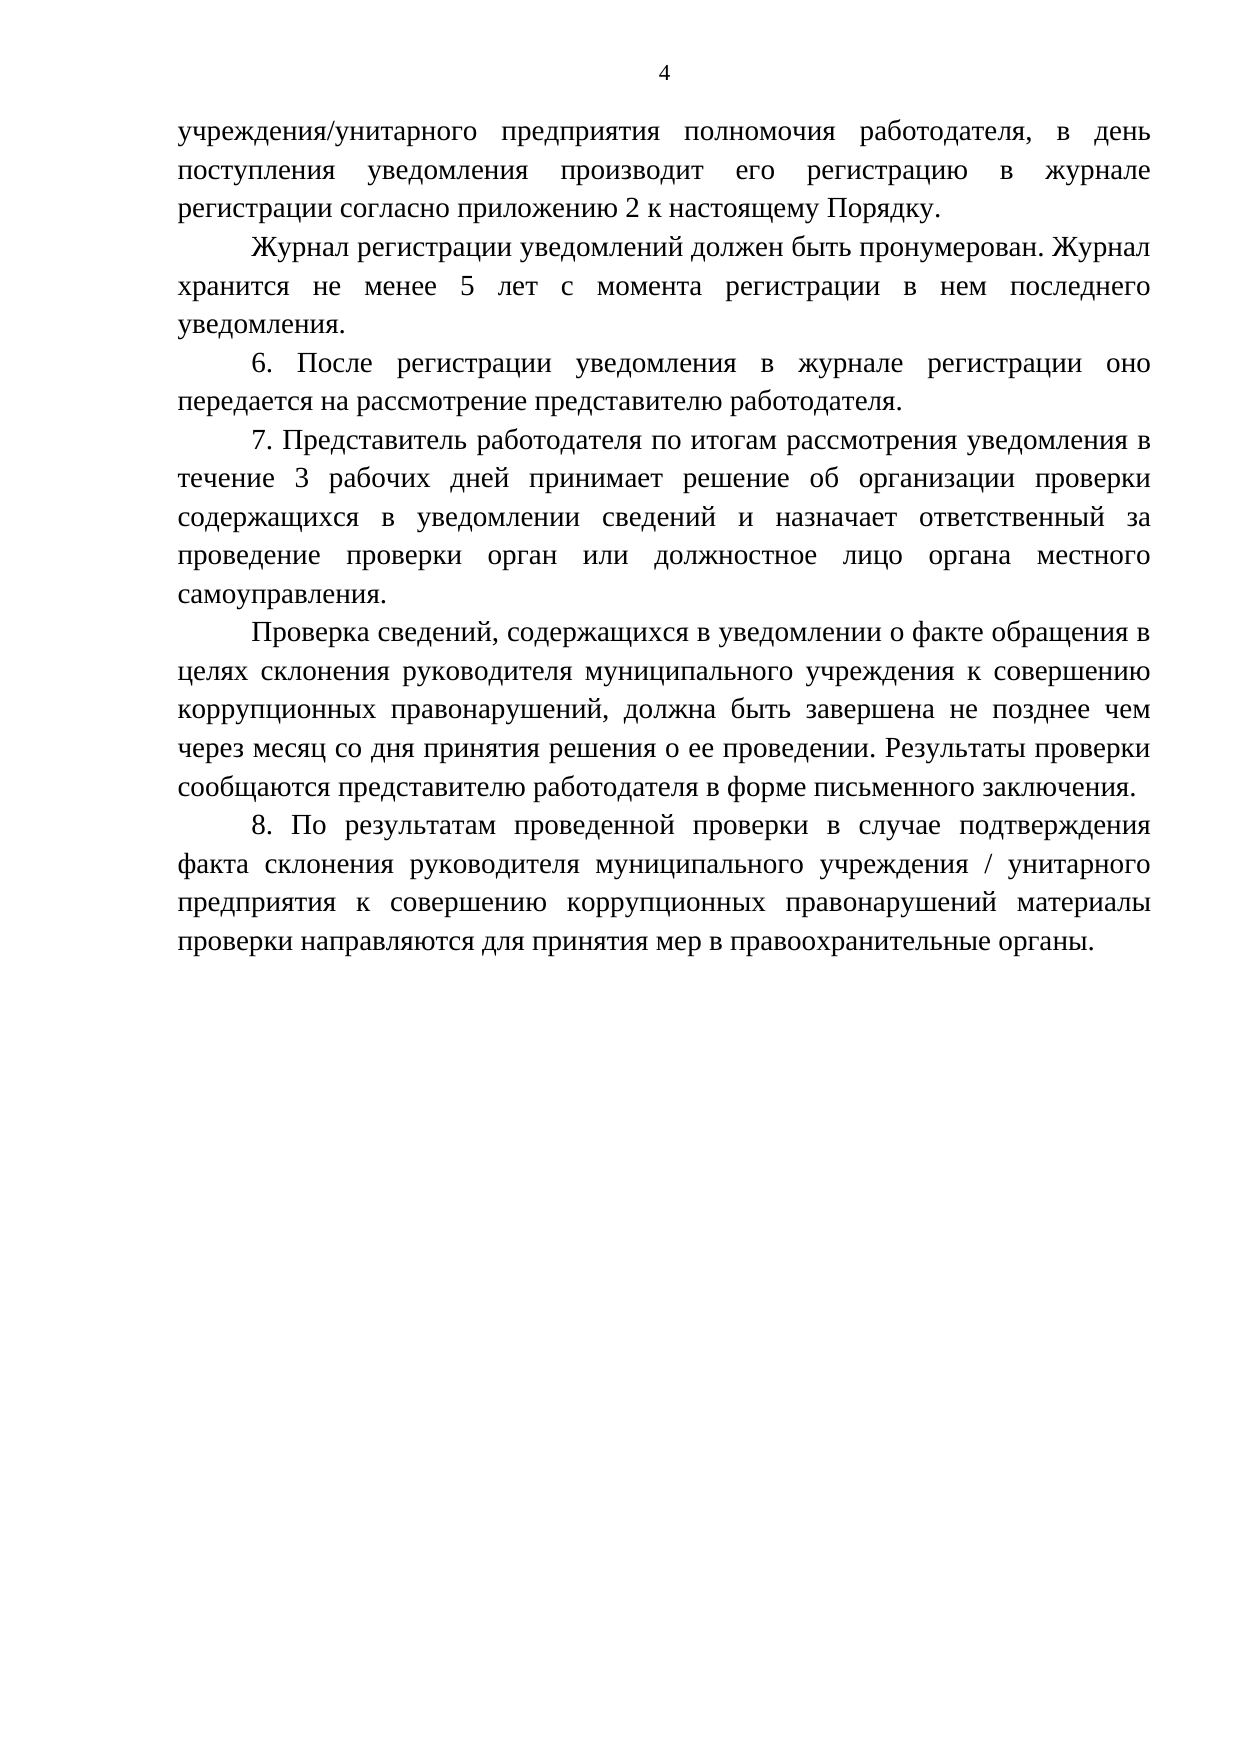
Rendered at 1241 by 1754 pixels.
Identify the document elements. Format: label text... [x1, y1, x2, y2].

text Проверка сведений, содержащихся в уведомлении о факте обращения в целях склонения руководителя муниципального учреждения к совершению коррупционных правонарушений, должна быть завершена не позднее чем через месяц со дня принятия решения о ее проведении. Результаты проверки сообщаются представителю работодателя в форме письменного заключения. [177, 614, 1152, 802]
text 7. Представитель работодателя по итогам рассмотрения уведомления в течение 3 рабочих дней принимает решение об организации проверки содержащихся в уведомлении сведений и назначает ответственный за проведение проверки орган или должностное лицо органа местного самоуправления. [177, 422, 1152, 609]
text 8. По результатам проведенной проверки в случае подтверждения факта склонения руководителя муниципального учреждения / унитарного предприятия к совершению коррупционных правонарушений материалы проверки направляются для принятия мер в правоохранительные органы. [177, 807, 1152, 956]
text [177, 113, 1152, 224]
text 6. После регистрации уведомления в журнале регистрации оно передается на рассмотрение представителю работодателя. [177, 345, 1152, 417]
text Журнал регистрации уведомлений должен быть пронумерован. Журнал хранится не менее 5 лет с момента регистрации в нем последнего уведомления. [177, 229, 1152, 340]
